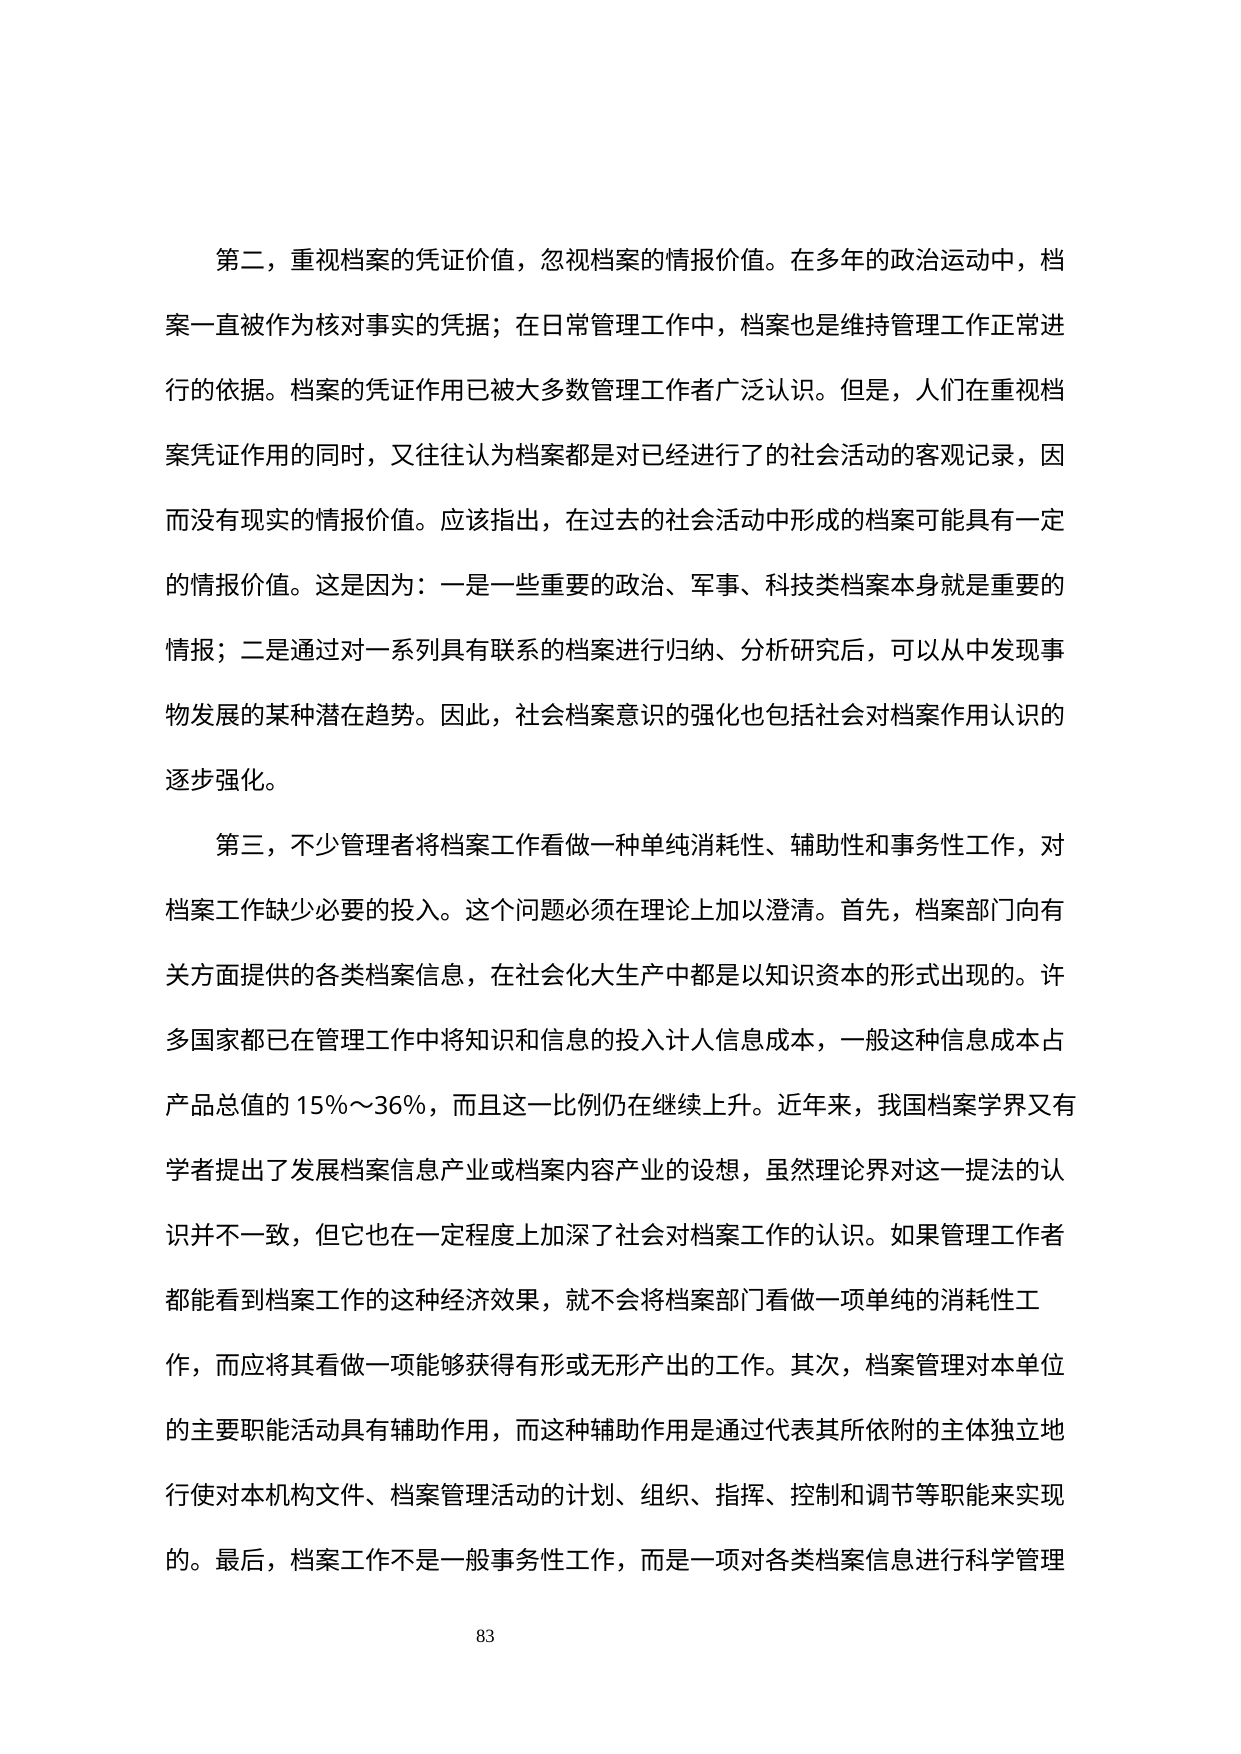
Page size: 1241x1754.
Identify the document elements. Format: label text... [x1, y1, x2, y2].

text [165, 811, 1087, 1591]
text 第二，重视档案的凭证价值，忽视档案的情报价值。在多年的政治运动中，档案一直被作为核对事实的凭据；在日常管理工作中，档案也是维持管理工作正常进行的依据。档案的凭证作用已被大多数管理工作者广泛认识。但是，人们在重视档案凭证作用的同时，又往往认为档案都是对已经进行了的社会活动的客观记录，因而没有现实的情报价值。应该指出，在过去的社会活动中形成的档案可能具有一定的情报价值。这是因为：一是一些重要的政治、军事、科技类档案本身就是重要的情报；二是通过对一系列具有联系的档案进行归纳、分析研究后，可以从中发现事物发展的某种潜在趋势。因此，社会档案意识的强化也包括社会对档案作用认识的逐步强化。 [165, 226, 1087, 811]
